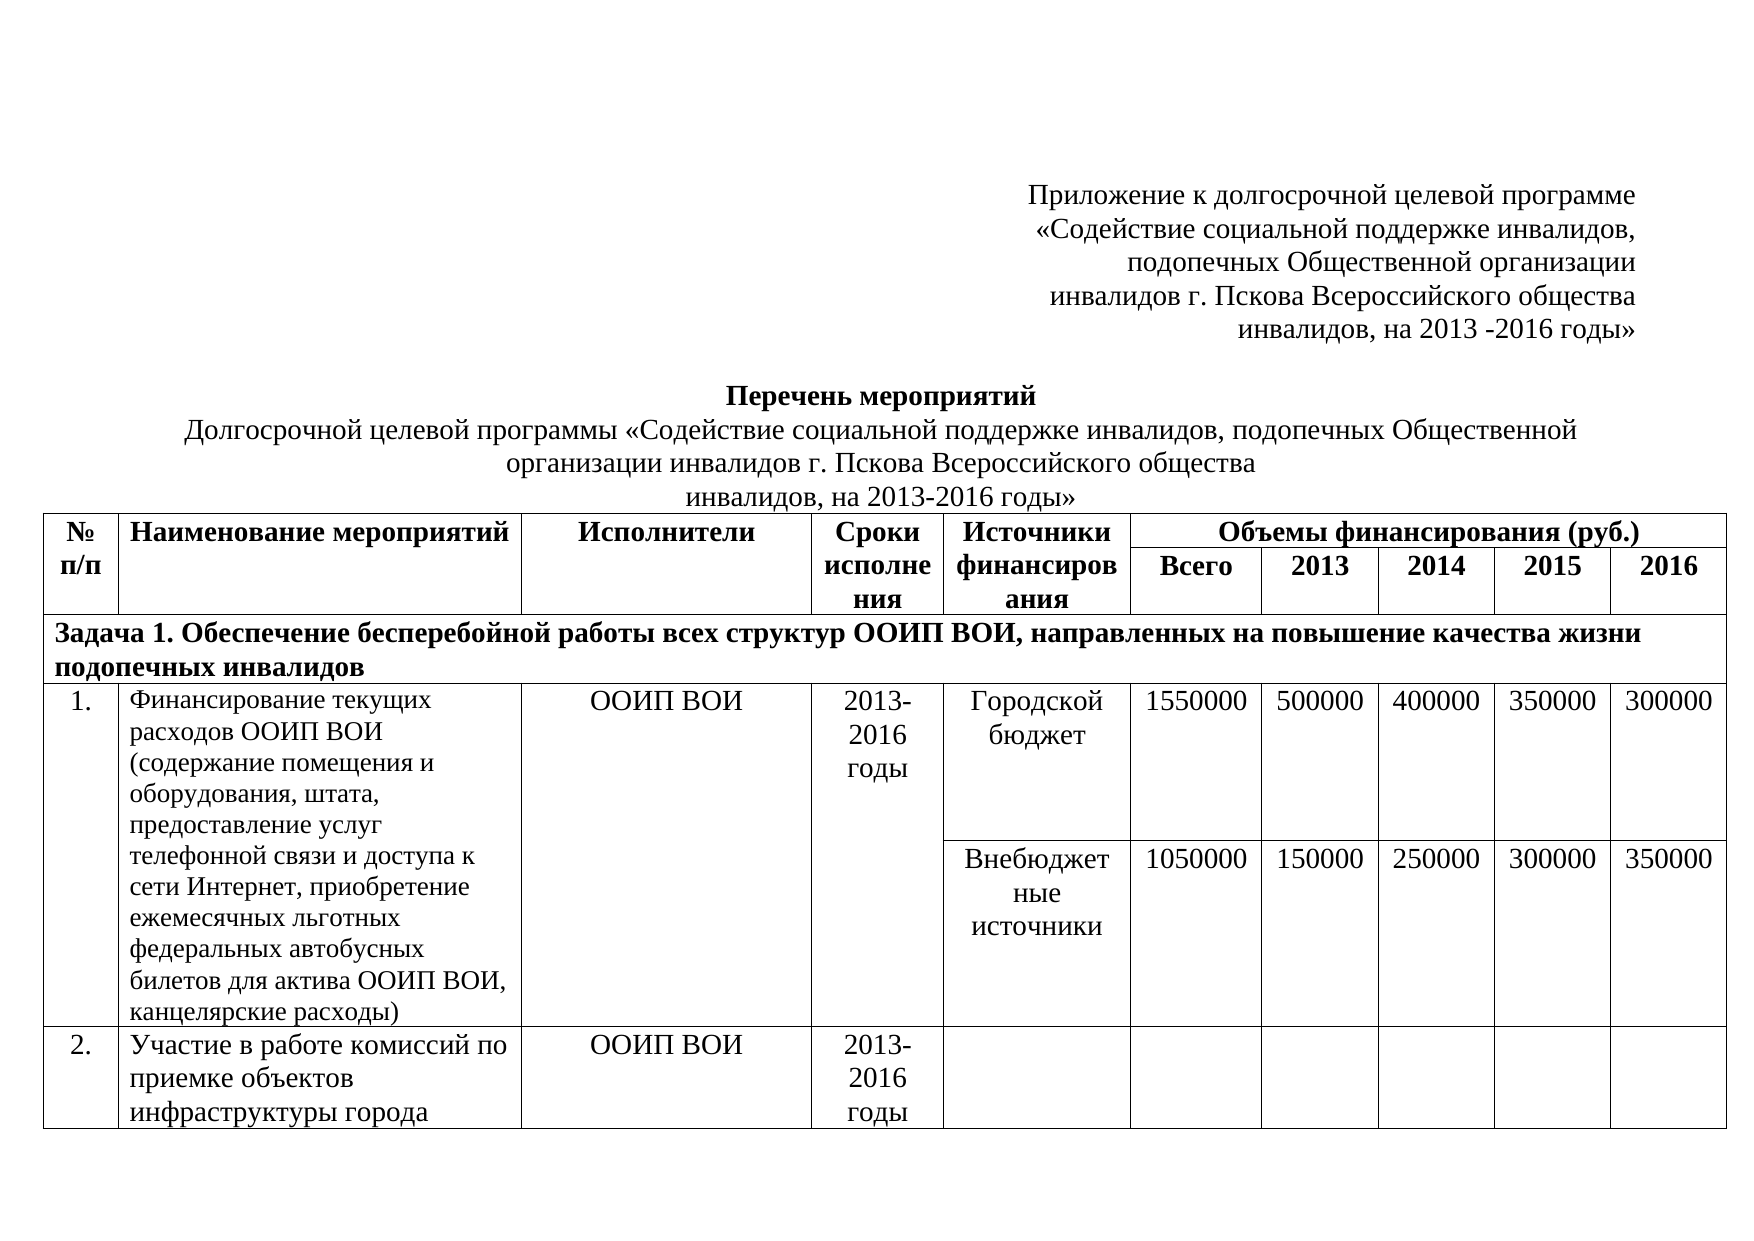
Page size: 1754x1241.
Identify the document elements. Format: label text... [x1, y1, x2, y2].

text подопечных Общественной организации [126, 244, 1636, 278]
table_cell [119, 1027, 521, 1128]
table_header Исполнители [522, 514, 811, 614]
table_cell Внебюджет ные источники [944, 841, 1130, 1026]
table_cell 150000 [1262, 841, 1378, 1026]
text инвалидов г. Пскова Всероссийского общества [126, 278, 1636, 311]
table_header Источники финансирования [944, 514, 1130, 614]
table_cell 300000 [1495, 841, 1610, 1026]
table_cell [1379, 1027, 1494, 1128]
table_cell ООИП ВОИ [522, 684, 811, 1026]
text «Содействие социальной поддержке инвалидов, [126, 211, 1636, 244]
table_header Объемы финансирования (руб.) [1131, 514, 1726, 547]
table_cell 1550000 [1131, 684, 1261, 840]
table_cell Задача 1. Обеспечение бесперебойной работы всех структур ООИП ВОИ, направленных на повышение качества жизни подопечных инвалидов [44, 615, 1726, 682]
text инвалидов, на 2013-2016 годы» [126, 479, 1636, 513]
table_cell 350000 [1495, 684, 1610, 840]
table_cell 2015 [1495, 548, 1610, 614]
table_cell Финансирование текущих расходов ООИП ВОИ (содержание помещения и оборудования, штата, предоставление услуг телефонной связи и доступа к сети Интернет, приобретение ежемесячных льготных федеральных автобусных билетов для актива ООИП ВОИ, канцелярские расходы) [119, 684, 521, 1026]
table_cell 2013 [1262, 548, 1378, 614]
table_cell [1131, 1027, 1261, 1128]
table_cell Всего [1131, 548, 1261, 614]
table_cell [1611, 1027, 1726, 1128]
table_cell 2013-2016 годы [812, 684, 943, 1026]
text инвалидов, на 2013 -2016 годы» [126, 311, 1636, 345]
table_cell [1262, 1027, 1378, 1128]
text Долгосрочной целевой программы «Содействие социальной поддержке инвалидов, подопечных Общественной организации инвалидов г. Пскова Всероссийского общества [126, 412, 1636, 479]
table_cell 300000 [1611, 684, 1726, 840]
table_header № п/п [44, 514, 118, 614]
table_cell 1. [44, 684, 118, 1026]
table_header Наименование мероприятий [119, 514, 521, 614]
table_cell 350000 [1611, 841, 1726, 1026]
table_header Сроки исполнения [812, 514, 943, 614]
table_cell 2. [44, 1027, 118, 1128]
table_cell 1050000 [1131, 841, 1261, 1026]
table_cell 400000 [1379, 684, 1494, 840]
table_cell Городской бюджет [944, 684, 1130, 840]
table_cell ООИП ВОИ [522, 1027, 811, 1128]
table_cell 500000 [1262, 684, 1378, 840]
table_cell [1495, 1027, 1610, 1128]
table_cell 2016 [1611, 548, 1726, 614]
text Перечень мероприятий [126, 378, 1636, 412]
table_cell 250000 [1379, 841, 1494, 1026]
table_cell [944, 1027, 1130, 1128]
table_cell 2014 [1379, 548, 1494, 614]
table_cell 2013-2016 годы [812, 1027, 943, 1128]
text Приложение к долгосрочной целевой программе [126, 177, 1636, 211]
